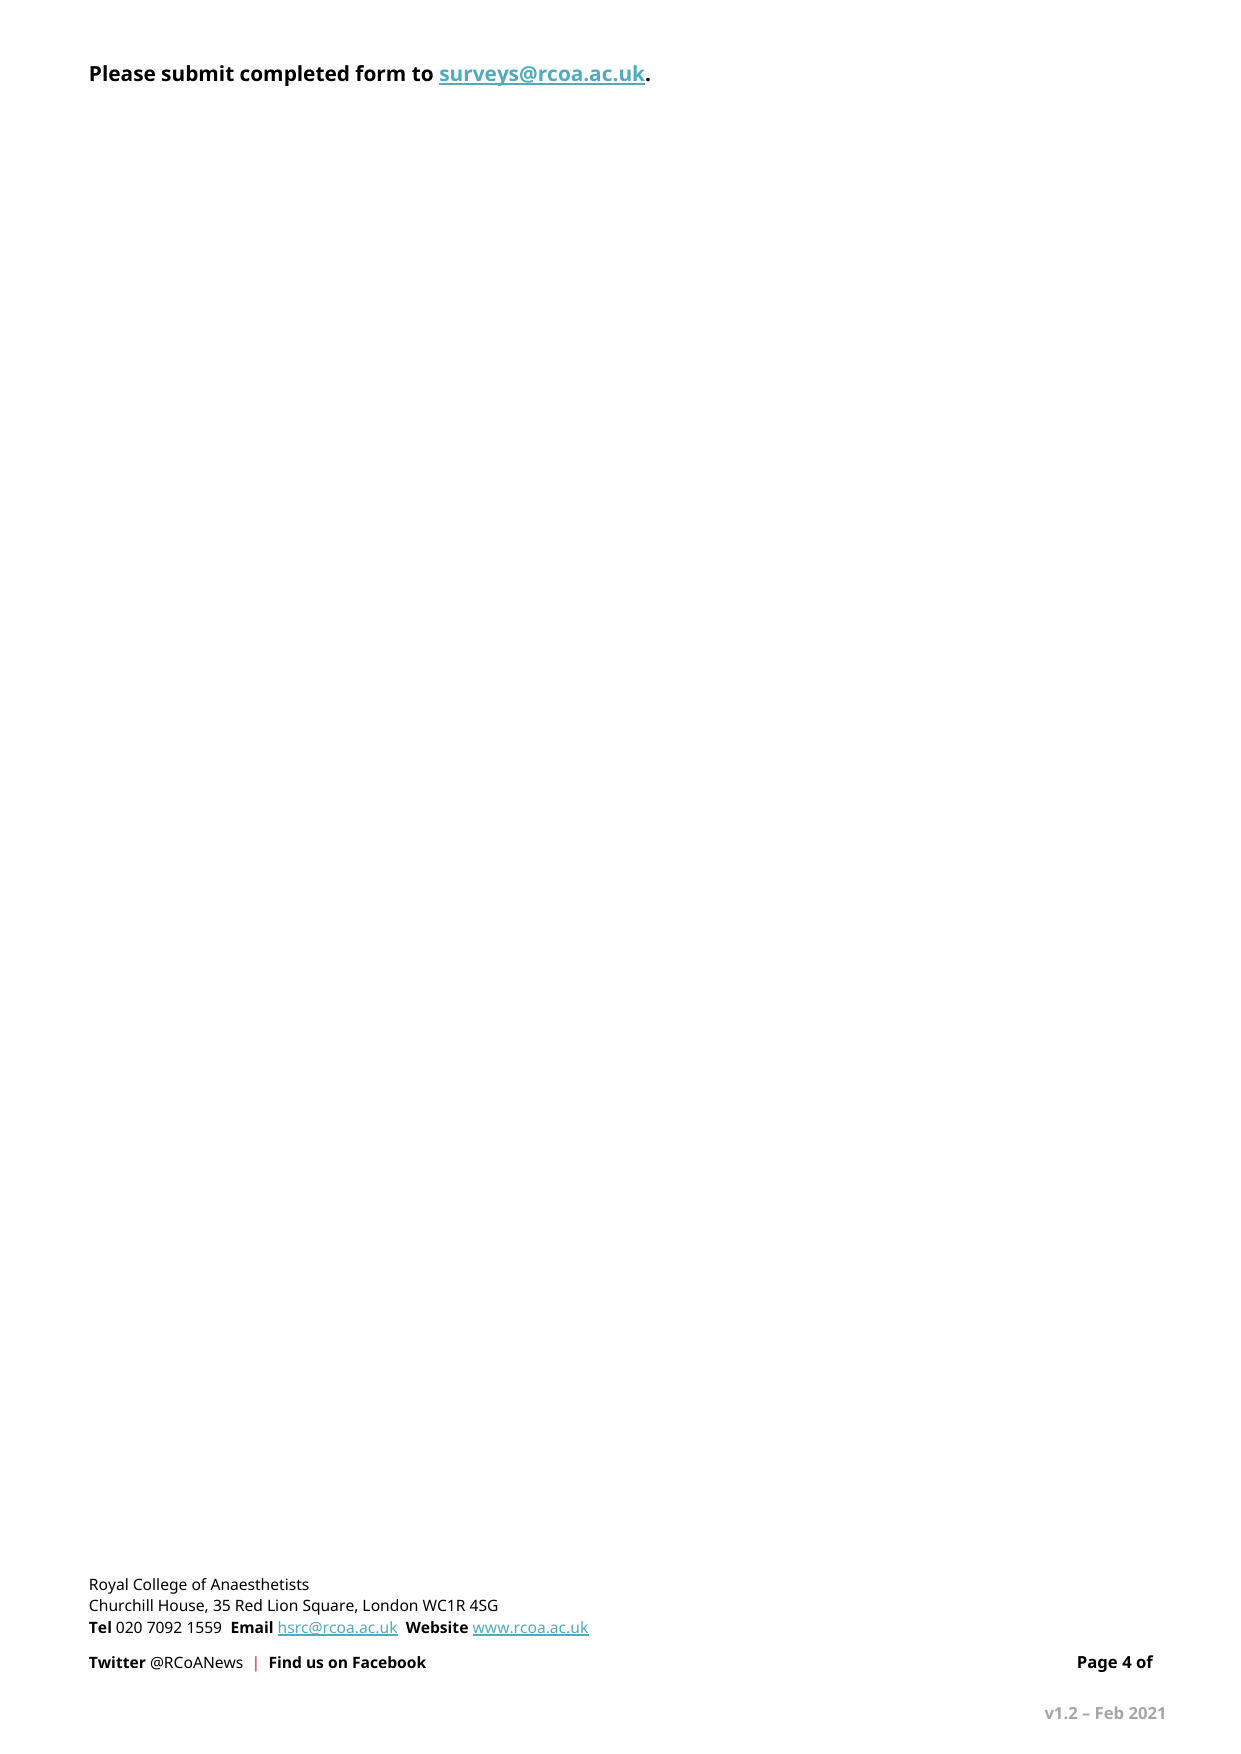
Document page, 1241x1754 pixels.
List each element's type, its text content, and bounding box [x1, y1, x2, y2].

text Please submit completed form to surveys@rcoa.ac.uk. [89, 59, 1152, 87]
